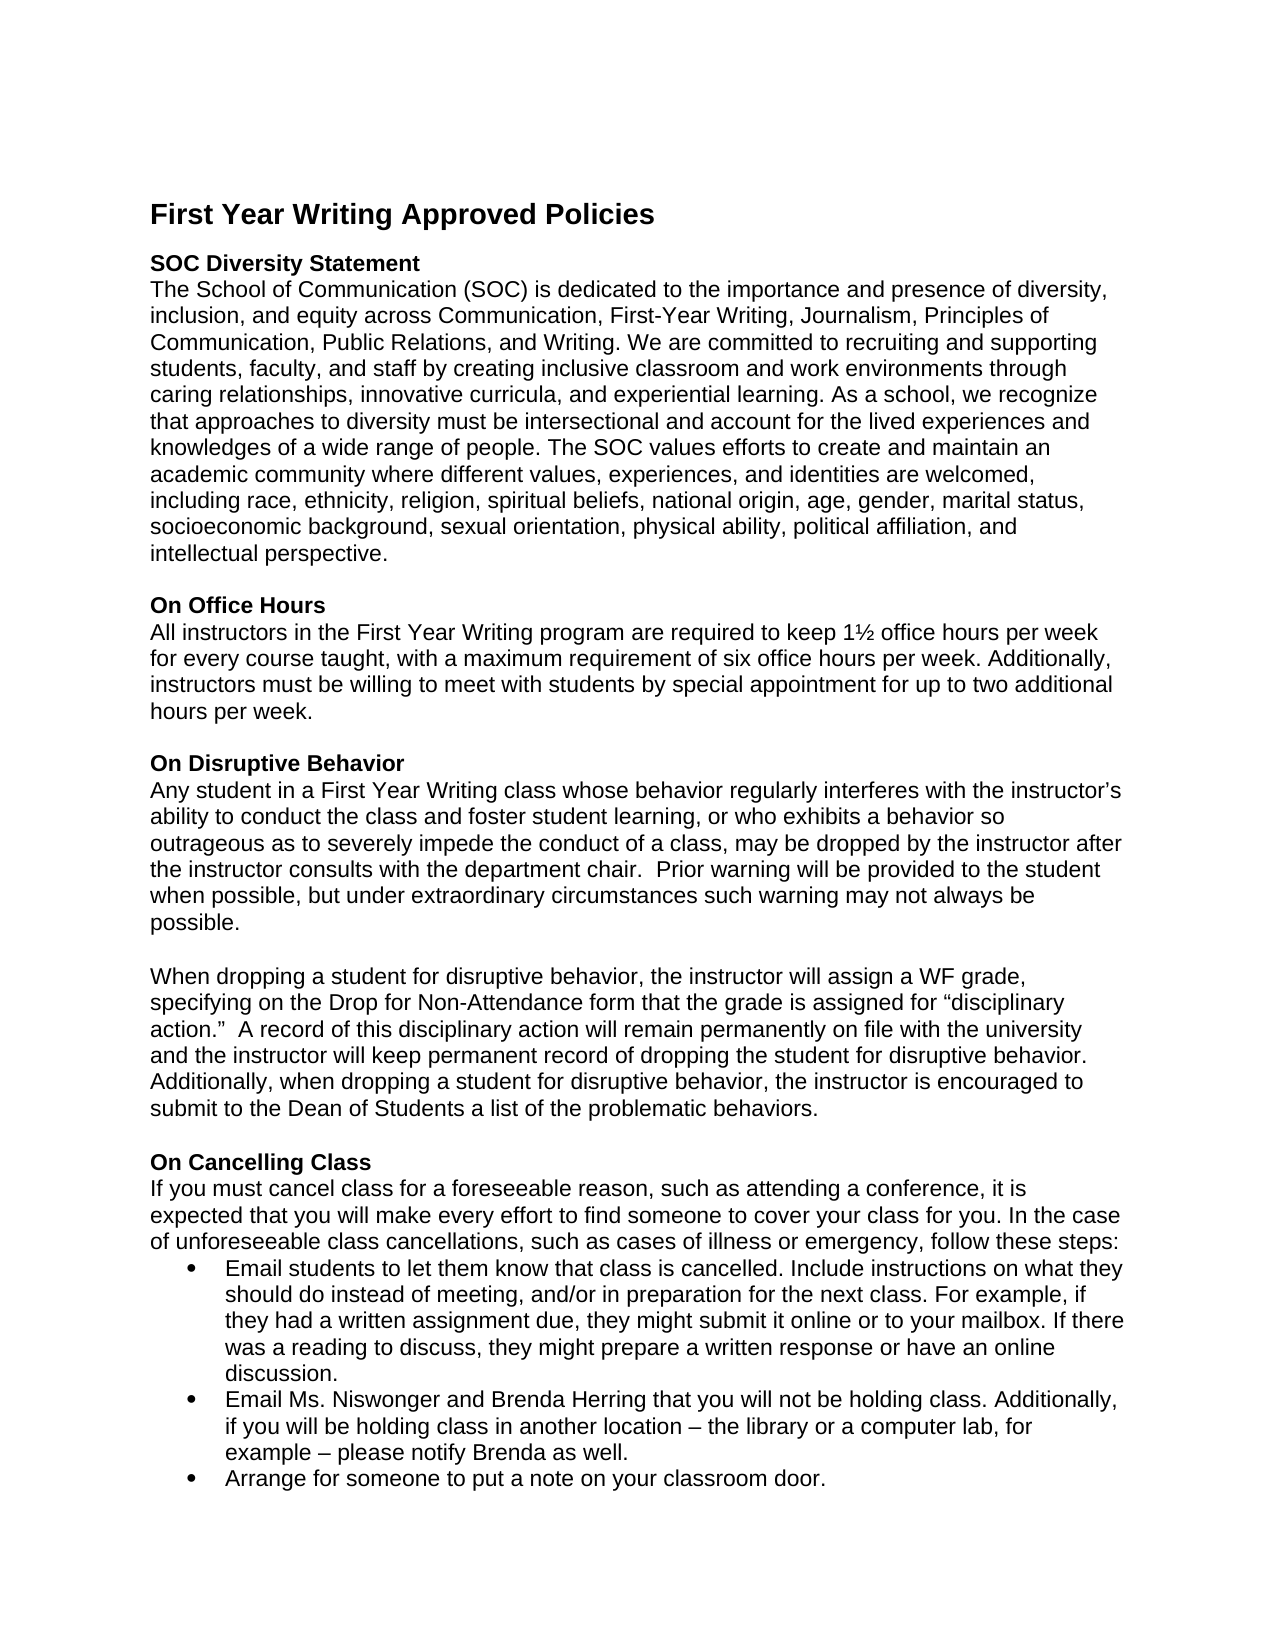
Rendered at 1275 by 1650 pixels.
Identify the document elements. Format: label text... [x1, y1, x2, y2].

text The School of Communication (SOC) is dedicated to the importance and presence of diversity, inclusion, and equity across Communication, First-Year Writing, Journalism, Principles of Communication, Public Relations, and Writing. We are committed to recruiting and supporting students, faculty, and staff by creating inclusive classroom and work environments through caring relationships, innovative curricula, and experiential learning. As a school, we recognize that approaches to diversity must be intersectional and account for the lived experiences and knowledges of a wide range of people. The SOC values efforts to create and maintain an academic community where different values, experiences, and identities are welcomed, including race, ethnicity, religion, spiritual beliefs, national origin, age, gender, marital status, socioeconomic background, sexual orientation, physical ability, political affiliation, and intellectual perspective. [150, 276, 1125, 566]
text SOC Diversity Statement [150, 250, 1125, 276]
text On Cancelling Class [150, 1149, 1125, 1175]
list Arrange for someone to put a note on your classroom door. [187, 1465, 1125, 1492]
text Any student in a First Year Writing class whose behavior regularly interferes with the instructor’s ability to conduct the class and foster student learning, or who exhibits a behavior so outrageous as to severely impede the conduct of a class, may be dropped by the instructor after the instructor consults with the department chair. Prior warning will be provided to the student when possible, but under extraordinary circumstances such warning may not always be possible. [150, 777, 1125, 935]
text All instructors in the First Year Writing program are required to keep 1½ office hours per week for every course taught, with a maximum requirement of six office hours per week. Additionally, instructors must be willing to meet with students by special appointment for up to two additional hours per week. [150, 619, 1125, 724]
text On Office Hours [150, 592, 1125, 619]
text Additionally, when dropping a student for disruptive behavior, the instructor is encouraged to submit to the Dean of Students a list of the problematic behaviors. [150, 1068, 1125, 1121]
text If you must cancel class for a foreseeable reason, such as attending a conference, it is expected that you will make every effort to find someone to cover your class for you. In the case of unforeseeable class cancellations, such as cases of illness or emergency, follow these steps: [150, 1175, 1125, 1254]
list Email Ms. Niswonger and Brenda Herring that you will not be holding class. Additionally, if you will be holding class in another location – the library or a computer lab, for example – please notify Brenda as well. [187, 1386, 1125, 1465]
text On Disruptive Behavior [150, 750, 1125, 777]
list Email students to let them know that class is cancelled. Include instructions on what they should do instead of meeting, and/or in preparation for the next class. For example, if they had a written assignment due, they might submit it online or to your mailbox. If there was a reading to discuss, they might prepare a written response or have an online discussion. [187, 1254, 1125, 1386]
text First Year Writing Approved Policies [150, 197, 1125, 230]
text When dropping a student for disruptive behavior, the instructor will assign a WF grade, specifying on the Drop for Non-Attendance form that the grade is assigned for “disciplinary action.” A record of this disciplinary action will remain permanently on file with the university and the instructor will keep permanent record of dropping the student for disruptive behavior. [150, 963, 1125, 1068]
